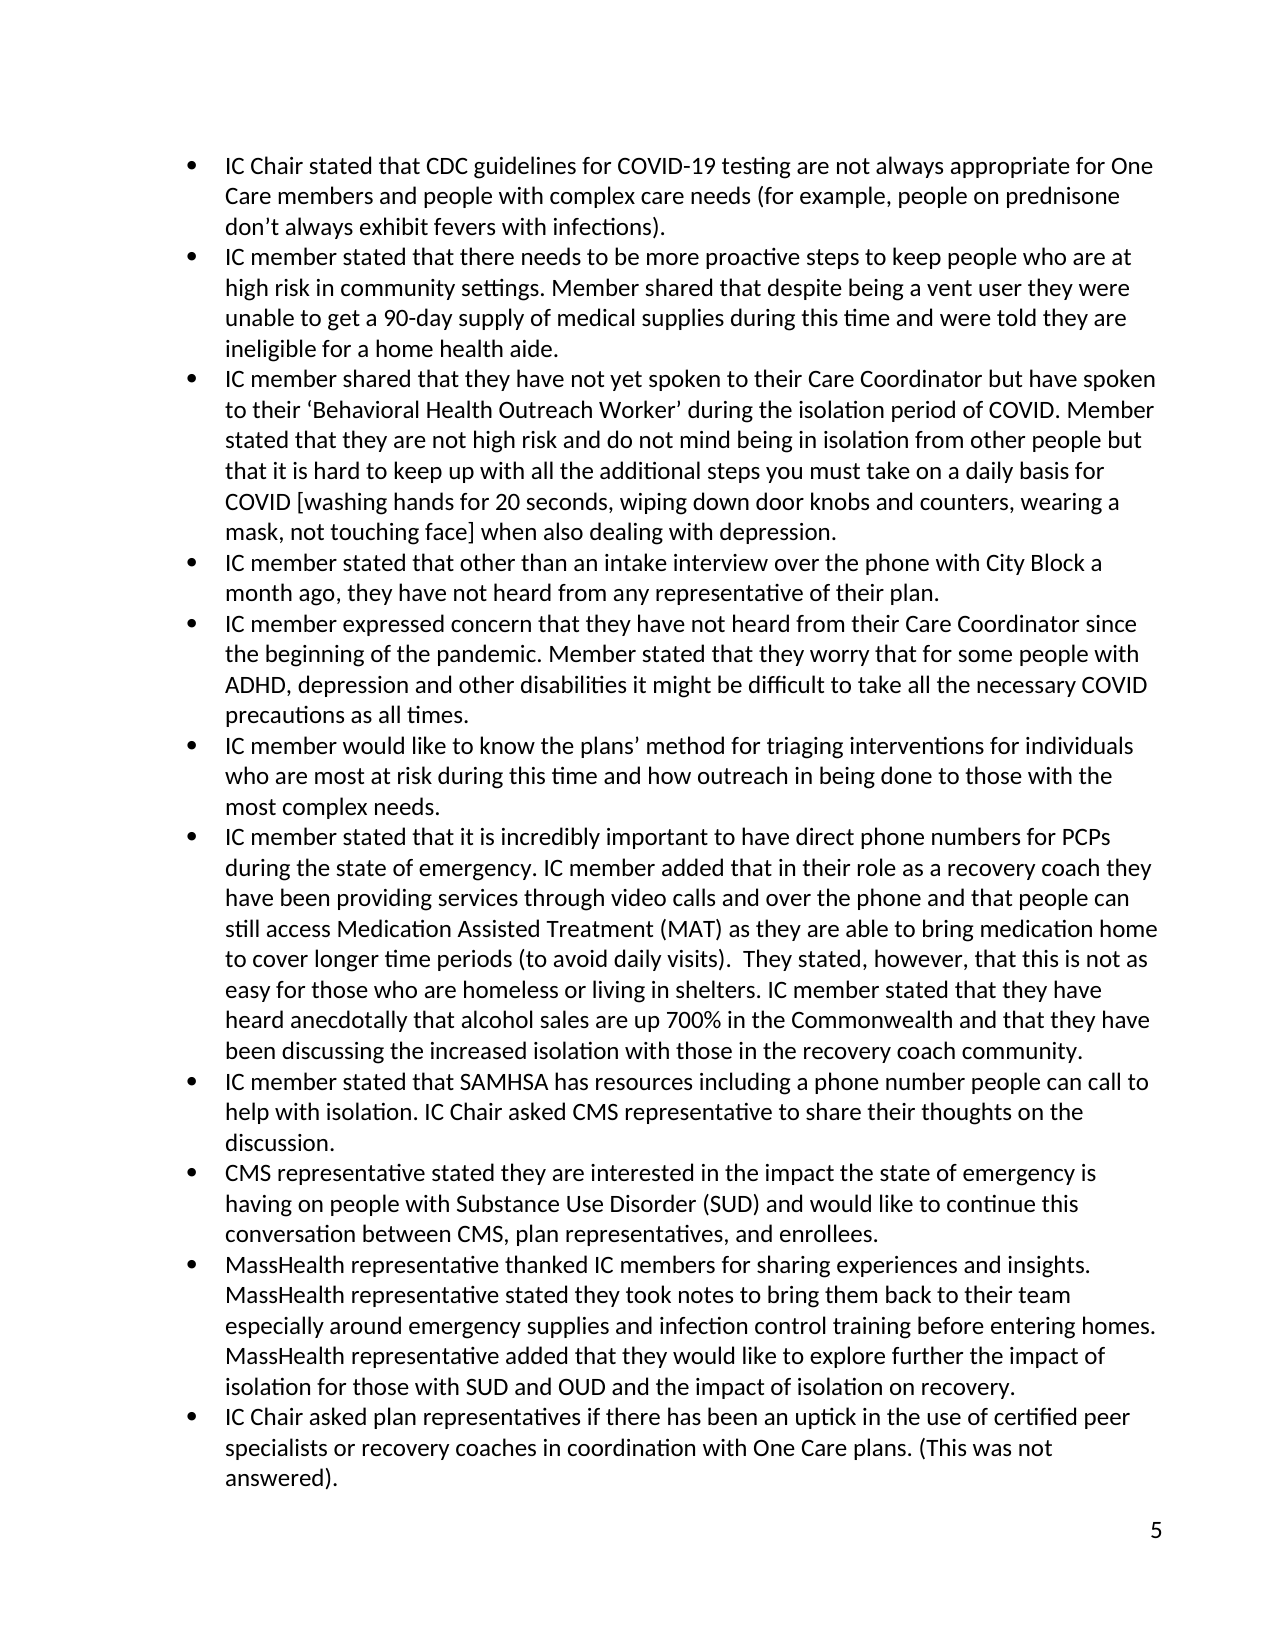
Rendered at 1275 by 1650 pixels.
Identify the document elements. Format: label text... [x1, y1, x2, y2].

list CMS representative stated they are interested in the impact the state of emergency is having on people with Substance Use Disorder (SUD) and would like to continue this conversation between CMS, plan representatives, and enrollees. [187, 1157, 1162, 1249]
list IC member would like to know the plans’ method for triaging interventions for individuals who are most at risk during this time and how outreach in being done to those with the most complex needs. [187, 730, 1162, 821]
list IC Chair asked plan representatives if there has been an uptick in the use of certified peer specialists or recovery coaches in coordination with One Care plans. (This was not answered). [187, 1401, 1162, 1493]
list MassHealth representative thanked IC members for sharing experiences and insights. MassHealth representative stated they took notes to bring them back to their team especially around emergency supplies and infection control training before entering homes. MassHealth representative added that they would like to explore further the impact of isolation for those with SUD and OUD and the impact of isolation on recovery. [187, 1249, 1162, 1401]
list IC member shared that they have not yet spoken to their Care Coordinator but have spoken to their ‘Behavioral Health Outreach Worker’ during the isolation period of COVID. Member stated that they are not high risk and do not mind being in isolation from other people but that it is hard to keep up with all the additional steps you must take on a daily basis for COVID [washing hands for 20 seconds, wiping down door knobs and counters, wearing a mask, not touching face] when also dealing with depression. [187, 364, 1162, 547]
list IC Chair stated that CDC guidelines for COVID-19 testing are not always appropriate for One Care members and people with complex care needs (for example, people on prednisone don’t always exhibit fevers with infections). [187, 150, 1162, 242]
list IC member stated that SAMHSA has resources including a phone number people can call to help with isolation. IC Chair asked CMS representative to share their thoughts on the discussion. [187, 1066, 1162, 1157]
list IC member stated that there needs to be more proactive steps to keep people who are at high risk in community settings. Member shared that despite being a vent user they were unable to get a 90-day supply of medical supplies during this time and were told they are ineligible for a home health aide. [187, 242, 1162, 364]
list IC member expressed concern that they have not heard from their Care Coordinator since the beginning of the pandemic. Member stated that they worry that for some people with ADHD, depression and other disabilities it might be difficult to take all the necessary COVID precautions as all times. [187, 608, 1162, 730]
list IC member stated that other than an intake interview over the phone with City Block a month ago, they have not heard from any representative of their plan. [187, 547, 1162, 608]
list IC member stated that it is incredibly important to have direct phone numbers for PCPs during the state of emergency. IC member added that in their role as a recovery coach they have been providing services through video calls and over the phone and that people can still access Medication Assisted Treatment (MAT) as they are able to bring medication home to cover longer time periods (to avoid daily visits). They stated, however, that this is not as easy for those who are homeless or living in shelters. IC member stated that they have heard anecdotally that alcohol sales are up 700% in the Commonwealth and that they have been discussing the increased isolation with those in the recovery coach community. [187, 821, 1162, 1066]
